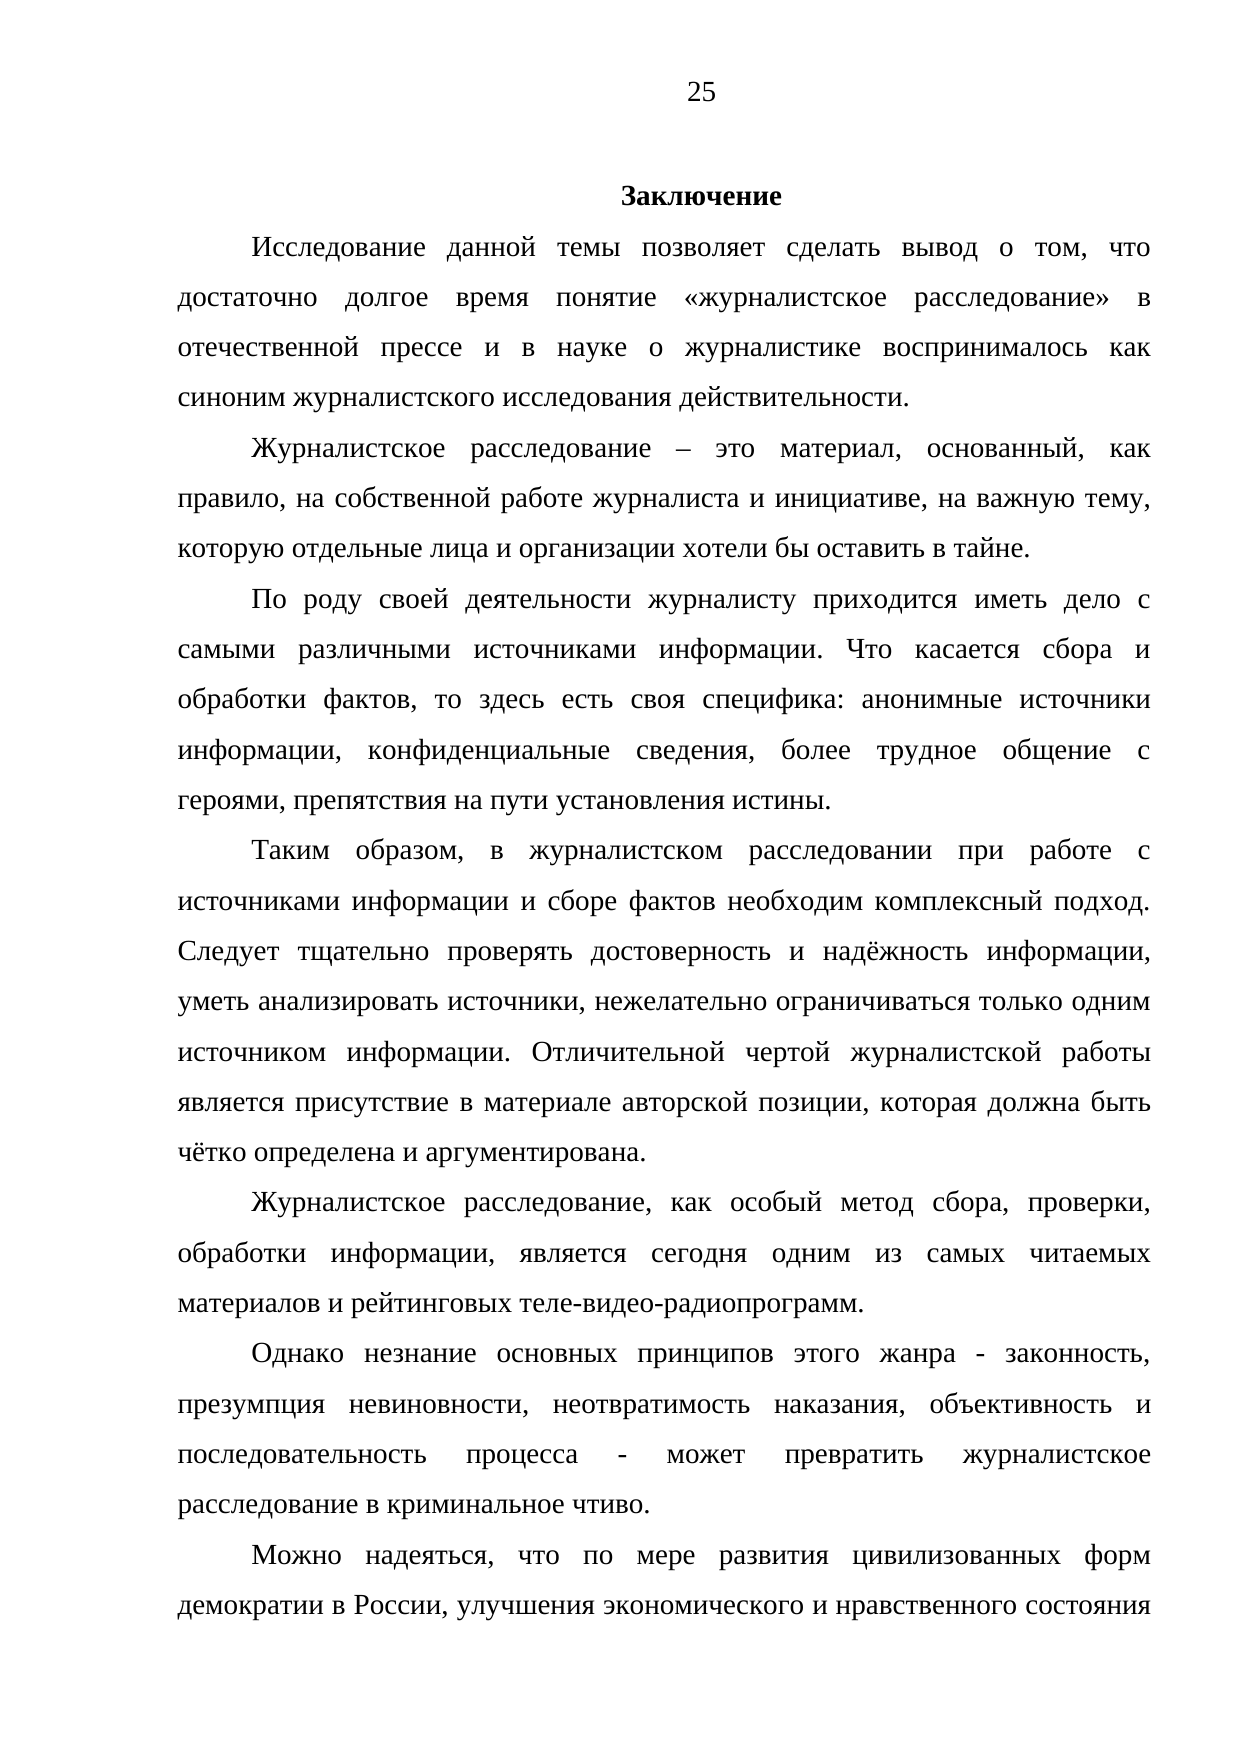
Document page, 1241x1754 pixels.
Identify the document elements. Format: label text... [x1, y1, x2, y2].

text Однако незнание основных принципов этого жанра - законность, презумпция невиновности, неотвратимость наказания, объективность и последовательность процесса - может превратить журналистское расследование в криминальное чтиво. [177, 1336, 1152, 1520]
text Журналистское расследование, как особый метод сбора, проверки, обработки информации, является сегодня одним из самых читаемых материалов и рейтинговых теле-видео-радиопрограмм. [177, 1184, 1152, 1319]
text Таким образом, в журналистском расследовании при работе с источниками информации и сборе фактов необходим комплексный подход. Следует тщательно проверять достоверность и надёжность информации, уметь анализировать источники, нежелательно ограничиваться только одним источником информации. Отличительной чертой журналистской работы является присутствие в материале авторской позиции, которая должна быть чётко определена и аргументирована. [177, 832, 1152, 1168]
text Исследование данной темы позволяет сделать вывод о том, что достаточно долгое время понятие «журналистское расследование» в отечественной прессе и в науке о журналистике воспринималось как синоним журналистского исследования действительности. [177, 229, 1152, 413]
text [177, 1537, 1152, 1621]
text Журналистское расследование – это материал, основанный, как правило, на собственной работе журналиста и инициативе, на важную тему, которую отдельные лица и организации хотели бы оставить в тайне. [177, 430, 1152, 564]
subtitle Заключение [177, 178, 1152, 212]
text По роду своей деятельности журналисту приходится иметь дело с самыми различными источниками информации. Что касается сбора и обработки фактов, то здесь есть своя специфика: анонимные источники информации, конфиденциальные сведения, более трудное общение с героями, препятствия на пути установления истины. [177, 581, 1152, 816]
